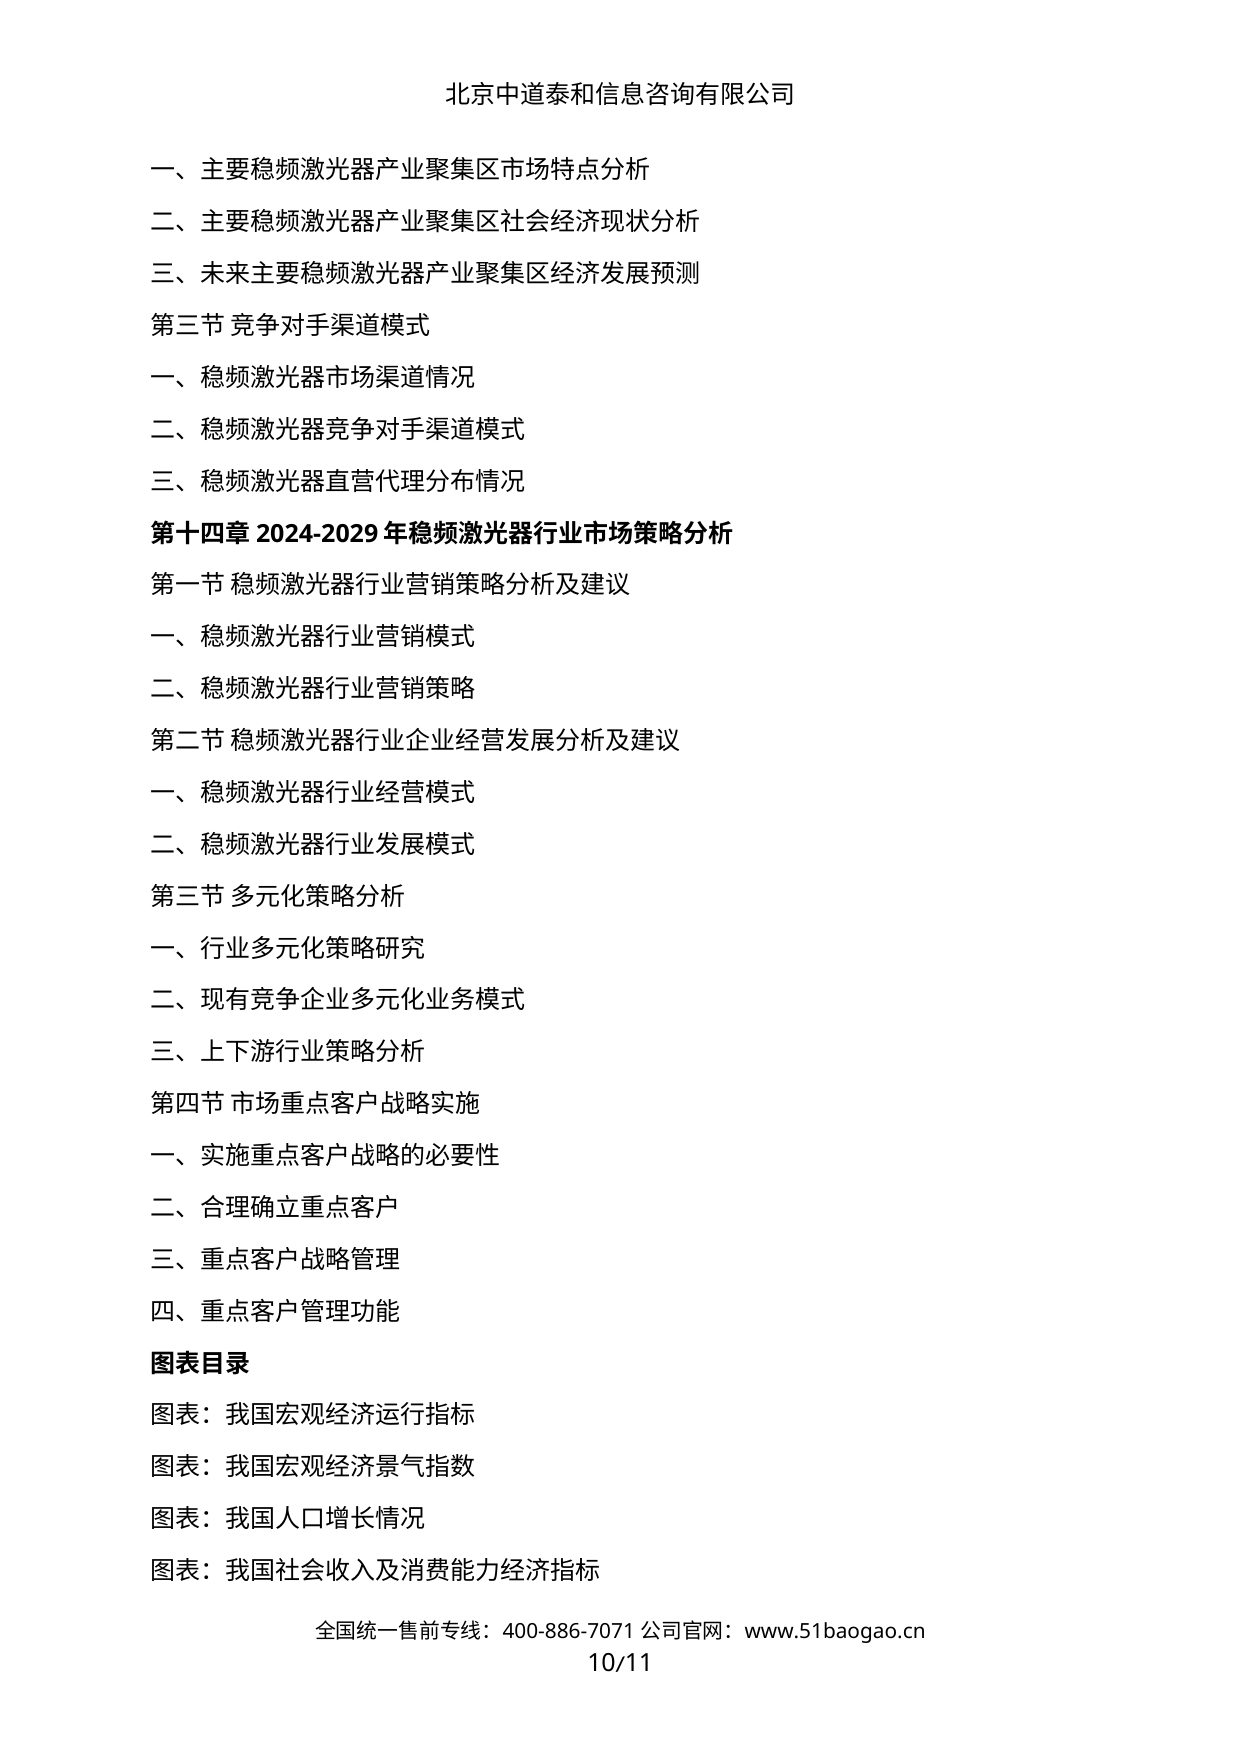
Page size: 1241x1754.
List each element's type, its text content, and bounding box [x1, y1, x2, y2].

text 三、未来主要稳频激光器产业聚集区经济发展预测 [150, 254, 1090, 290]
text 三、重点客户战略管理 [150, 1239, 1090, 1276]
text 三、稳频激光器直营代理分布情况 [150, 461, 1090, 497]
text 一、稳频激光器行业营销模式 [150, 617, 1090, 653]
text 二、稳频激光器竞争对手渠道模式 [150, 409, 1090, 446]
text 三、上下游行业策略分析 [150, 1032, 1090, 1068]
text 第三节 竞争对手渠道模式 [150, 306, 1090, 342]
text 一、实施重点客户战略的必要性 [150, 1136, 1090, 1172]
text 一、稳频激光器行业经营模式 [150, 772, 1090, 809]
text 二、稳频激光器行业发展模式 [150, 824, 1090, 861]
text 一、稳频激光器市场渠道情况 [150, 357, 1090, 394]
text 第三节 多元化策略分析 [150, 876, 1090, 912]
text 二、主要稳频激光器产业聚集区社会经济现状分析 [150, 202, 1090, 238]
text 一、主要稳频激光器产业聚集区市场特点分析 [150, 150, 1090, 186]
text 四、重点客户管理功能 [150, 1291, 1090, 1327]
text 第一节 稳频激光器行业营销策略分析及建议 [150, 565, 1090, 601]
text 图表：我国社会收入及消费能力经济指标 [150, 1551, 1090, 1587]
text 二、稳频激光器行业营销策略 [150, 669, 1090, 705]
text 图表：我国宏观经济运行指标 [150, 1395, 1090, 1431]
text 二、现有竞争企业多元化业务模式 [150, 980, 1090, 1016]
text 图表：我国宏观经济景气指数 [150, 1447, 1090, 1483]
text 二、合理确立重点客户 [150, 1187, 1090, 1224]
text 一、行业多元化策略研究 [150, 928, 1090, 964]
text 第四节 市场重点客户战略实施 [150, 1084, 1090, 1120]
text 图表：我国人口增长情况 [150, 1499, 1090, 1535]
text 图表目录 [150, 1343, 1090, 1379]
text 第十四章 2024-2029年稳频激光器行业市场策略分析 [150, 513, 1090, 549]
text 第二节 稳频激光器行业企业经营发展分析及建议 [150, 721, 1090, 757]
